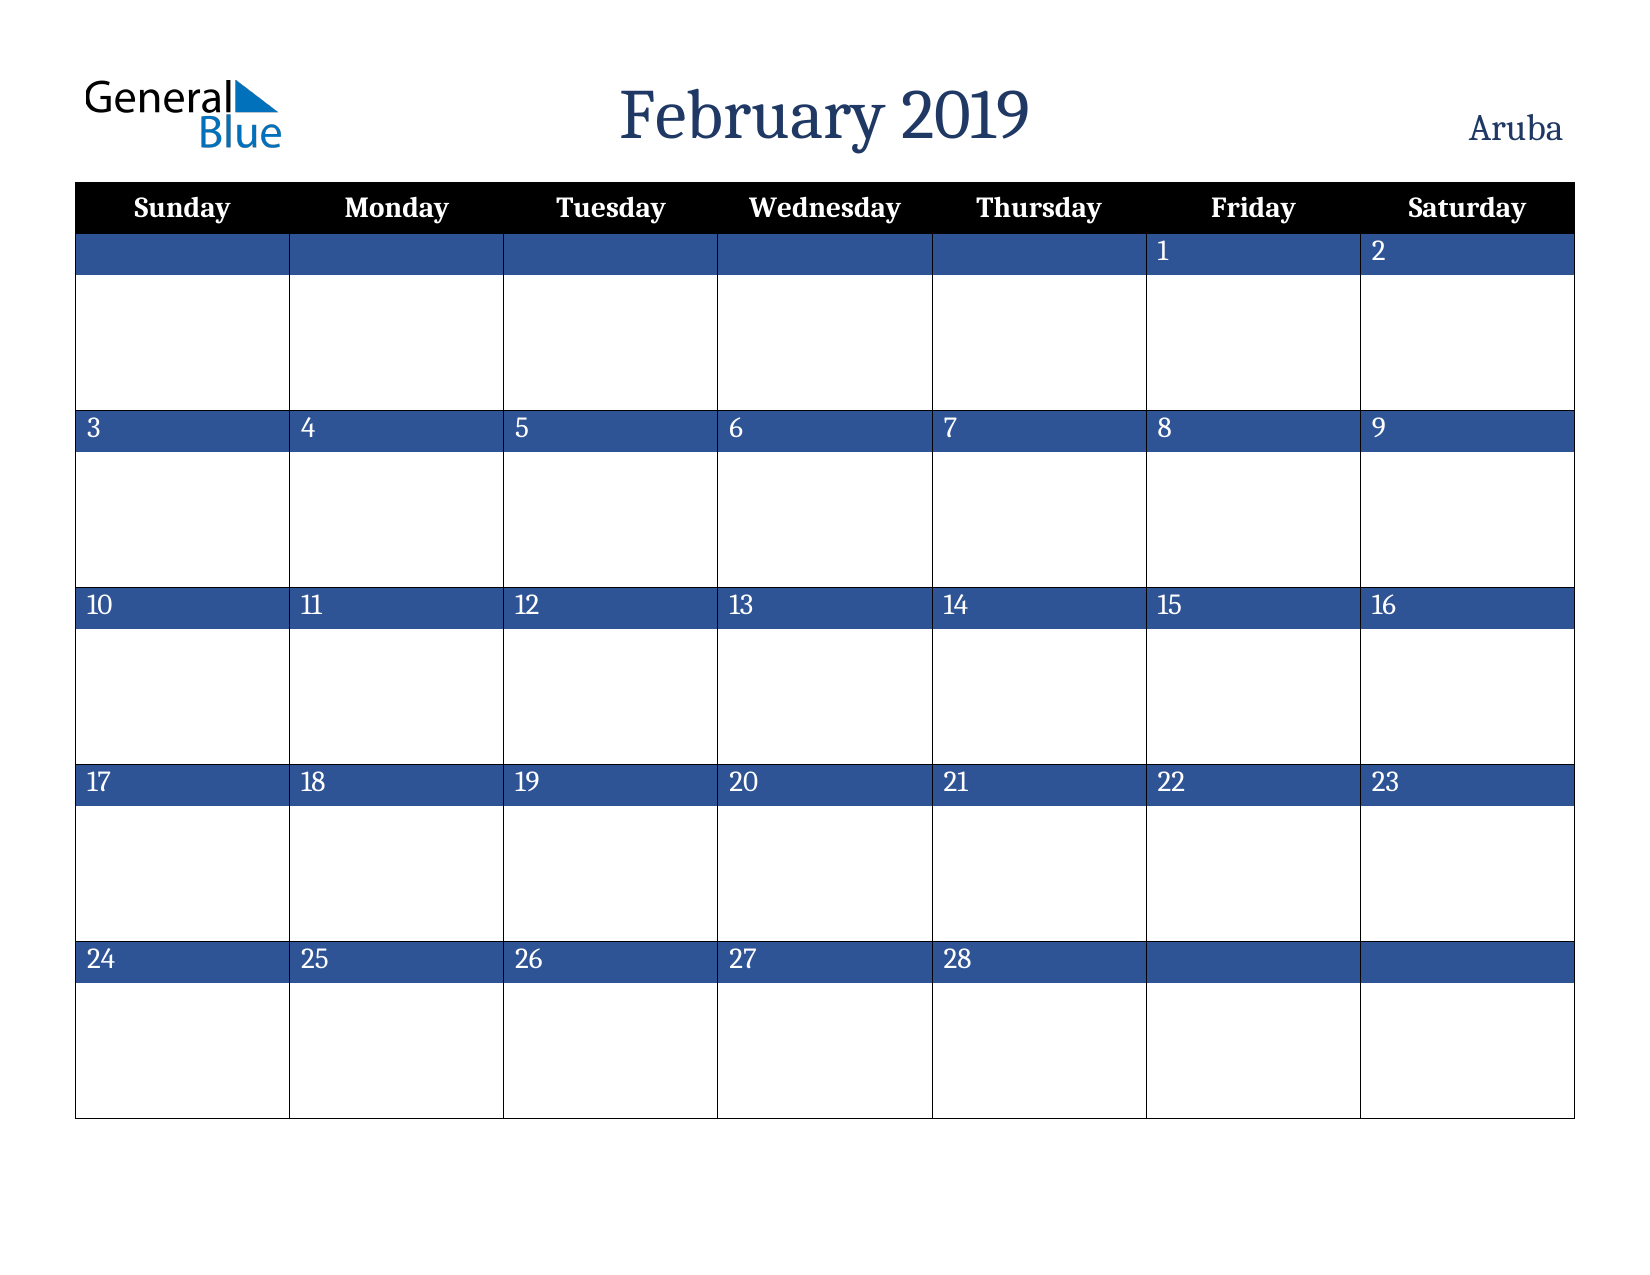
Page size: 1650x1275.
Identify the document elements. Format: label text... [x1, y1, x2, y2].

table_cell [290, 275, 503, 410]
table_cell [76, 983, 289, 1118]
table_cell 15 [1147, 588, 1360, 629]
table_cell 24 [76, 942, 289, 983]
table_cell [1361, 983, 1574, 1118]
table_cell 25 [290, 942, 503, 983]
table_cell Monday [290, 183, 503, 233]
table_cell [290, 234, 503, 275]
table_cell 21 [933, 765, 1146, 806]
table_cell 6 [718, 411, 932, 452]
table_cell 22 [1147, 765, 1360, 806]
table_cell [504, 983, 717, 1118]
table_cell [1147, 452, 1360, 587]
table_cell [933, 452, 1146, 587]
table_cell [76, 629, 289, 764]
table_cell [718, 234, 932, 275]
table_cell Wednesday [718, 183, 932, 233]
table_cell [933, 983, 1146, 1118]
table_cell 9 [1361, 411, 1574, 452]
table_cell [504, 629, 717, 764]
table_cell [1147, 942, 1360, 983]
table_cell 10 [76, 588, 289, 629]
table_cell [76, 806, 289, 941]
table_cell 23 [1361, 765, 1574, 806]
table_cell 27 [718, 942, 932, 983]
table_cell Sunday [76, 183, 289, 233]
table_cell [718, 452, 932, 587]
table_cell [76, 234, 289, 275]
table_cell 14 [933, 588, 1146, 629]
table_cell [933, 275, 1146, 410]
table_cell [504, 275, 717, 410]
table_cell 20 [718, 765, 932, 806]
table_cell [290, 983, 503, 1118]
table_cell 7 [933, 411, 1146, 452]
table_header February 2019 [504, 75, 1146, 182]
table_cell [1361, 629, 1574, 764]
table_cell 17 [76, 765, 289, 806]
table_cell [290, 806, 503, 941]
table_cell 3 [76, 411, 289, 452]
table_header [76, 75, 503, 182]
table_cell [718, 983, 932, 1118]
table_cell 13 [718, 588, 932, 629]
table_cell [76, 275, 289, 410]
table_header Aruba [1146, 75, 1574, 182]
table_cell [1361, 452, 1574, 587]
table_cell 18 [290, 765, 503, 806]
table_cell Saturday [1361, 183, 1574, 233]
table_cell [76, 452, 289, 587]
table_cell [933, 629, 1146, 764]
table_cell [718, 806, 932, 941]
table_cell [1361, 806, 1574, 941]
table_cell 1 [1147, 234, 1360, 275]
table_cell [1147, 983, 1360, 1118]
table_cell 8 [1147, 411, 1360, 452]
table_cell 11 [290, 588, 503, 629]
table_cell [718, 275, 932, 410]
table_cell [504, 806, 717, 941]
table_cell 12 [504, 588, 717, 629]
table_cell [1361, 275, 1574, 410]
table_cell [1147, 275, 1360, 410]
table_cell 5 [504, 411, 717, 452]
table_cell [718, 629, 932, 764]
table_cell 16 [1361, 588, 1574, 629]
table_cell Thursday [933, 183, 1146, 233]
table_cell 4 [290, 411, 503, 452]
picture [86, 80, 281, 148]
table_cell [504, 452, 717, 587]
table_cell [1361, 942, 1574, 983]
table_cell [1147, 629, 1360, 764]
table_cell 28 [933, 942, 1146, 983]
table_cell [933, 234, 1146, 275]
table_cell [504, 234, 717, 275]
table_cell 2 [1361, 234, 1574, 275]
table_cell [290, 629, 503, 764]
table_cell 26 [504, 942, 717, 983]
table_cell 19 [504, 765, 717, 806]
table_cell Friday [1147, 183, 1360, 233]
table_cell Tuesday [504, 183, 717, 233]
table_cell [290, 452, 503, 587]
table_cell [1147, 806, 1360, 941]
table_cell [933, 806, 1146, 941]
